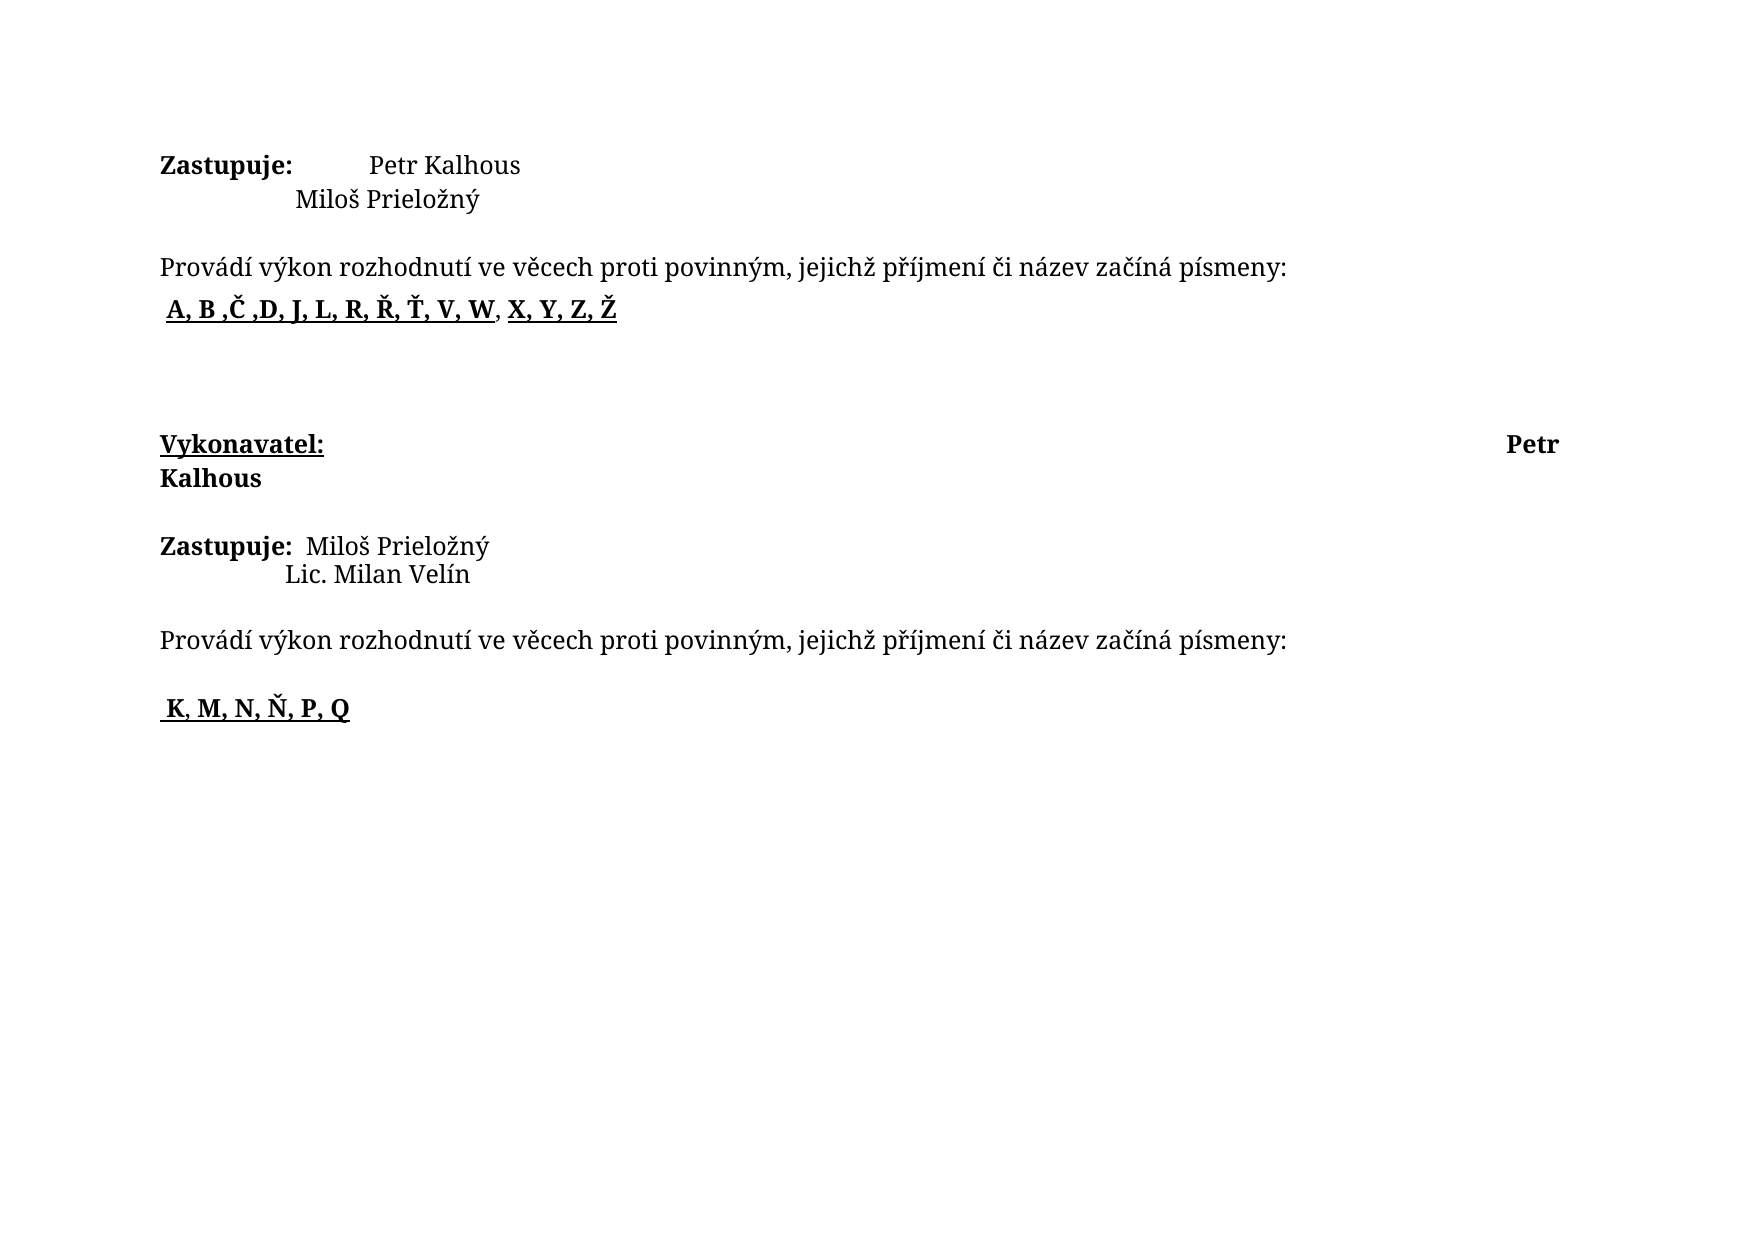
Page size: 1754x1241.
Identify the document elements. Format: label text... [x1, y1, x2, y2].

text Zastupuje: Petr Kalhous [159, 148, 1594, 182]
text Miloš Prieložný [272, 182, 1606, 216]
subtitle K, M, N, Ň, P, Q [159, 691, 1606, 725]
text Zastupuje: Miloš Prieložný [159, 533, 1606, 561]
subtitle A, B ,Č ,D, J, L, R, Ř, Ť, V, W, X, Y, Z, Ž [166, 292, 1606, 326]
text Vykonavatel: Petr Kalhous [159, 427, 1606, 495]
text Provádí výkon rozhodnutí ve věcech proti povinným, jejichž příjmení či název začíná písmeny: [159, 250, 1594, 284]
text Lic. Milan Velín [272, 561, 1606, 589]
text Provádí výkon rozhodnutí ve věcech proti povinným, jejichž příjmení či název začíná písmeny: [159, 623, 1606, 657]
